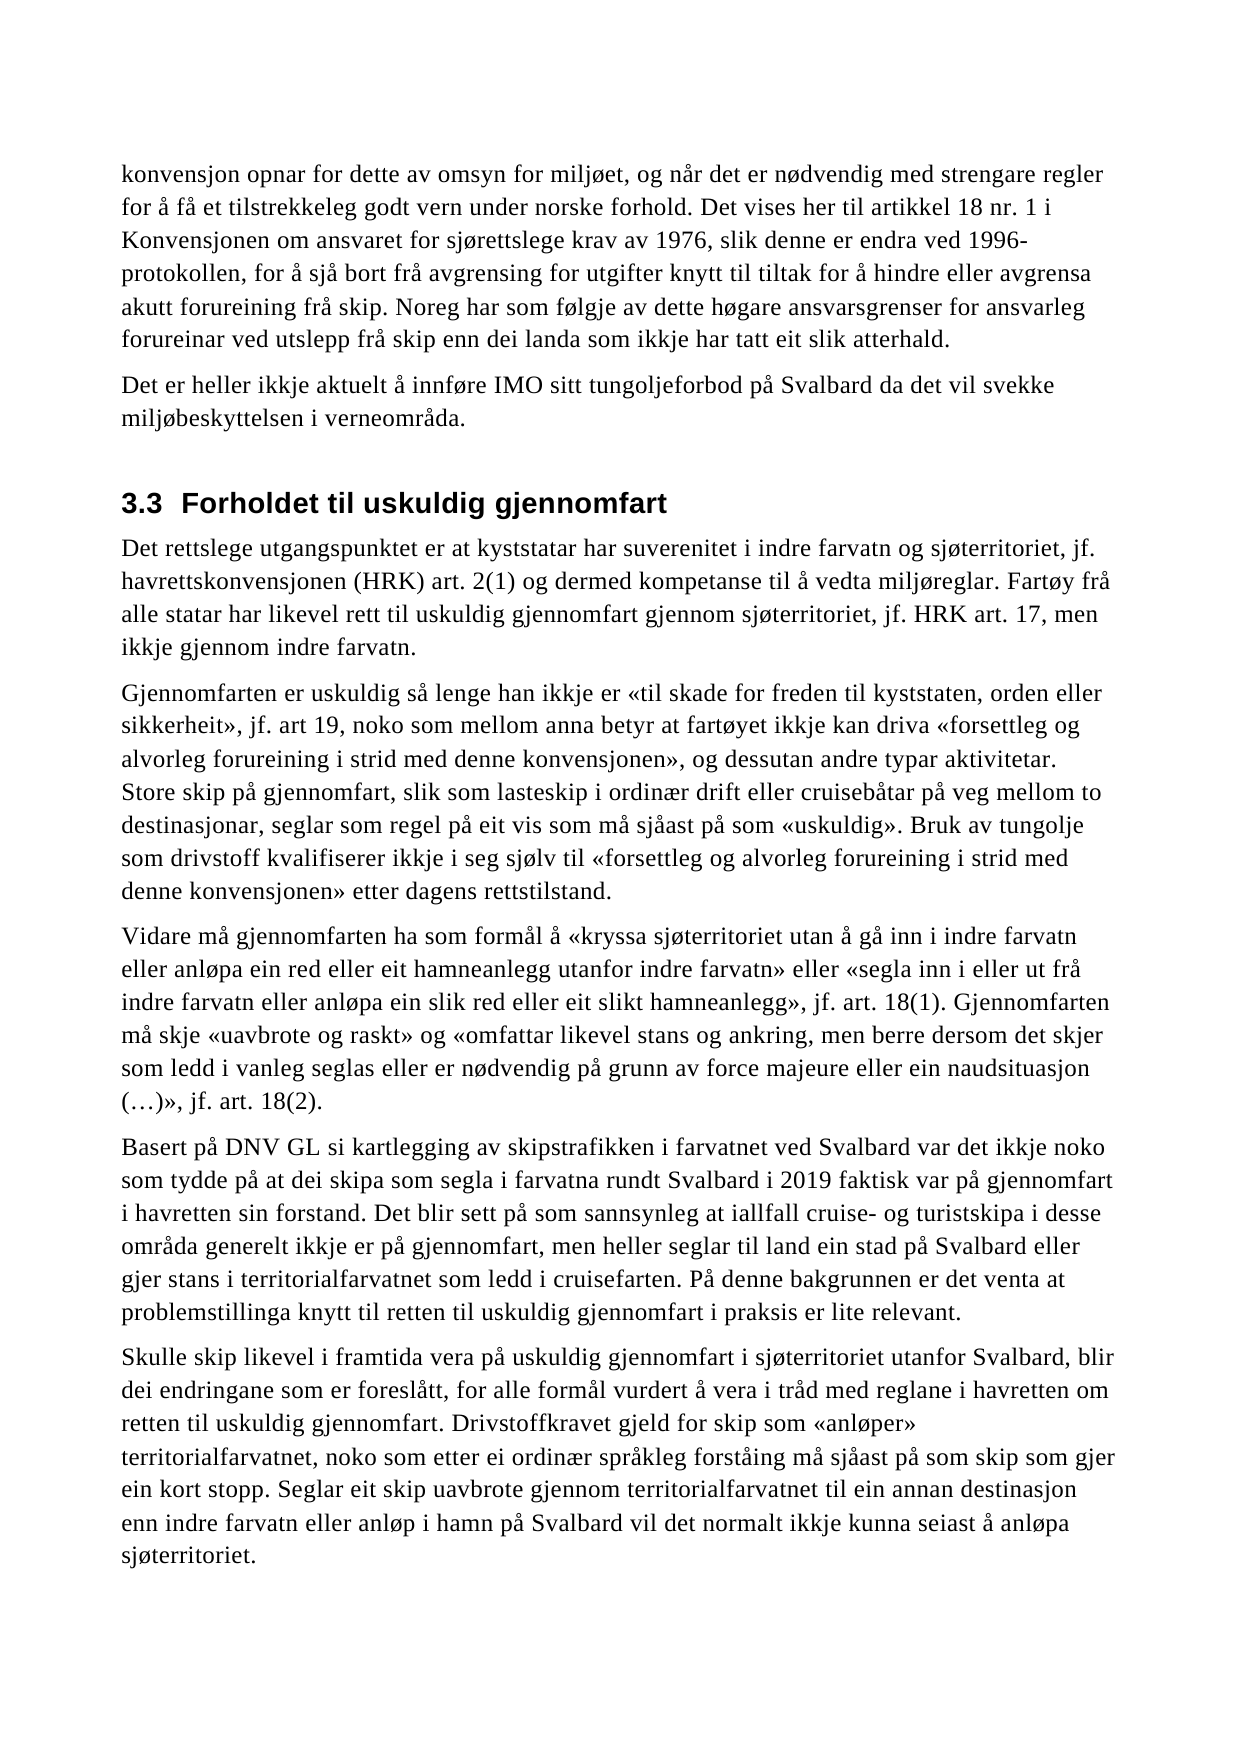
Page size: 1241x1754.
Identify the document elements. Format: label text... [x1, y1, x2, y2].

text Basert på DNV GL si kartlegging av skipstrafikken i farvatnet ved Svalbard var det ikkje noko som tydde på at dei skipa som segla i farvatna rundt Svalbard i 2019 faktisk var på gjennomfart i havretten sin forstand. Det blir sett på som sannsynleg at iallfall cruise- og turistskipa i desse områda generelt ikkje er på gjennomfart, men heller seglar til land ein stad på Svalbard eller gjer stans i territorialfarvatnet som ledd i cruisefarten. På denne bakgrunnen er det venta at problemstillinga knytt til retten til uskuldig gjennomfart i praksis er lite relevant. [121, 1132, 1119, 1326]
subtitle Forholdet til uskuldig gjennomfart [121, 486, 1119, 520]
text Det rettslege utgangspunktet er at kyststatar har suverenitet i indre farvatn og sjøterritoriet, jf. havrettskonvensjonen (HRK) art. 2(1) og dermed kompetanse til å vedta miljøreglar. Fartøy frå alle statar har likevel rett til uskuldig gjennomfart gjennom sjøterritoriet, jf. HRK art. 17, men ikkje gjennom indre farvatn. [121, 533, 1119, 661]
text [121, 159, 1119, 353]
text Vidare må gjennomfarten ha som formål å «kryssa sjøterritoriet utan å gå inn i indre farvatn eller anløpa ein red eller eit hamneanlegg utanfor indre farvatn» eller «segla inn i eller ut frå indre farvatn eller anløpa ein slik red eller eit slikt hamneanlegg», jf. art. 18(1). Gjennomfarten må skje «uavbrote og raskt» og «omfattar likevel stans og ankring, men berre dersom det skjer som ledd i vanleg seglas eller er nødvendig på grunn av force majeure eller ein naudsituasjon (…)», jf. art. 18(2). [121, 921, 1119, 1115]
text Gjennomfarten er uskuldig så lenge han ikkje er «til skade for freden til kyststaten, orden eller sikkerheit», jf. art 19, noko som mellom anna betyr at fartøyet ikkje kan driva «forsettleg og alvorleg forureining i strid med denne konvensjonen», og dessutan andre typar aktivitetar. Store skip på gjennomfart, slik som lasteskip i ordinær drift eller cruisebåtar på veg mellom to destinasjonar, seglar som regel på eit vis som må sjåast på som «uskuldig». Bruk av tungolje som drivstoff kvalifiserer ikkje i seg sjølv til «forsettleg og alvorleg forureining i strid med denne konvensjonen» etter dagens rettstilstand. [121, 678, 1119, 904]
text Skulle skip likevel i framtida vera på uskuldig gjennomfart i sjøterritoriet utanfor Svalbard, blir dei endringane som er foreslått, for alle formål vurdert å vera i tråd med reglane i havretten om retten til uskuldig gjennomfart. Drivstoffkravet gjeld for skip som «anløper» territorialfarvatnet, noko som etter ei ordinær språkleg forståing må sjåast på som skip som gjer ein kort stopp. Seglar eit skip uavbrote gjennom territorialfarvatnet til ein annan destinasjon enn indre farvatn eller anløp i hamn på Svalbard vil det normalt ikkje kunna seiast å anløpa sjøterritoriet. [121, 1342, 1119, 1569]
text Det er heller ikkje aktuelt å innføre IMO sitt tungoljeforbod på Svalbard da det vil svekke miljøbeskyttelsen i verneområda. [121, 370, 1119, 432]
